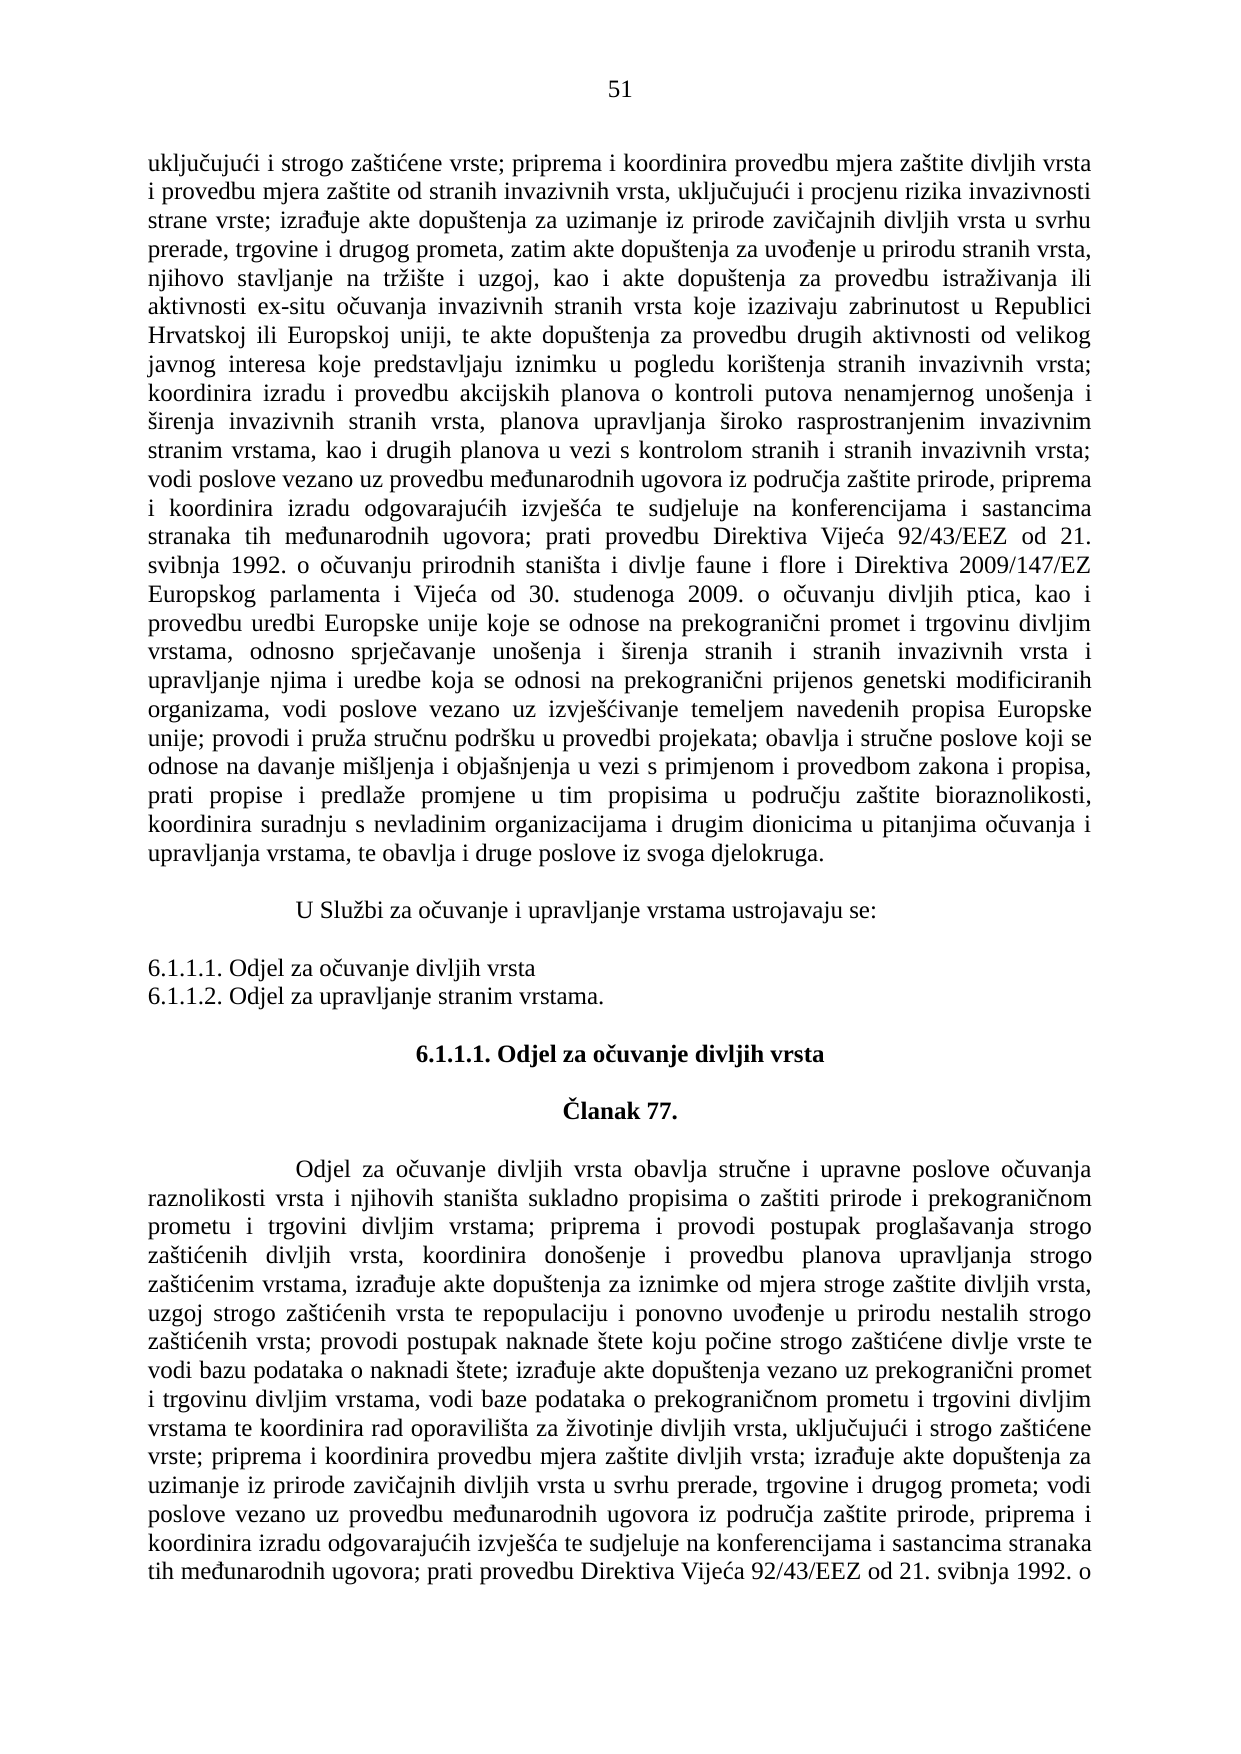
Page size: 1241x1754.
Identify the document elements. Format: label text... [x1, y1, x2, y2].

text Članak 77. [148, 1096, 1093, 1125]
text U Službi za očuvanje i upravljanje vrstama ustrojavaju se: [221, 895, 1093, 924]
text 6.1.1.1. Odjel za očuvanje divljih vrsta [148, 953, 1093, 981]
text 6.1.1.1. Odjel za očuvanje divljih vrsta [148, 1039, 1093, 1068]
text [148, 148, 1093, 866]
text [148, 1154, 1093, 1585]
text 6.1.1.2. Odjel za upravljanje stranim vrstama. [148, 981, 1093, 1010]
